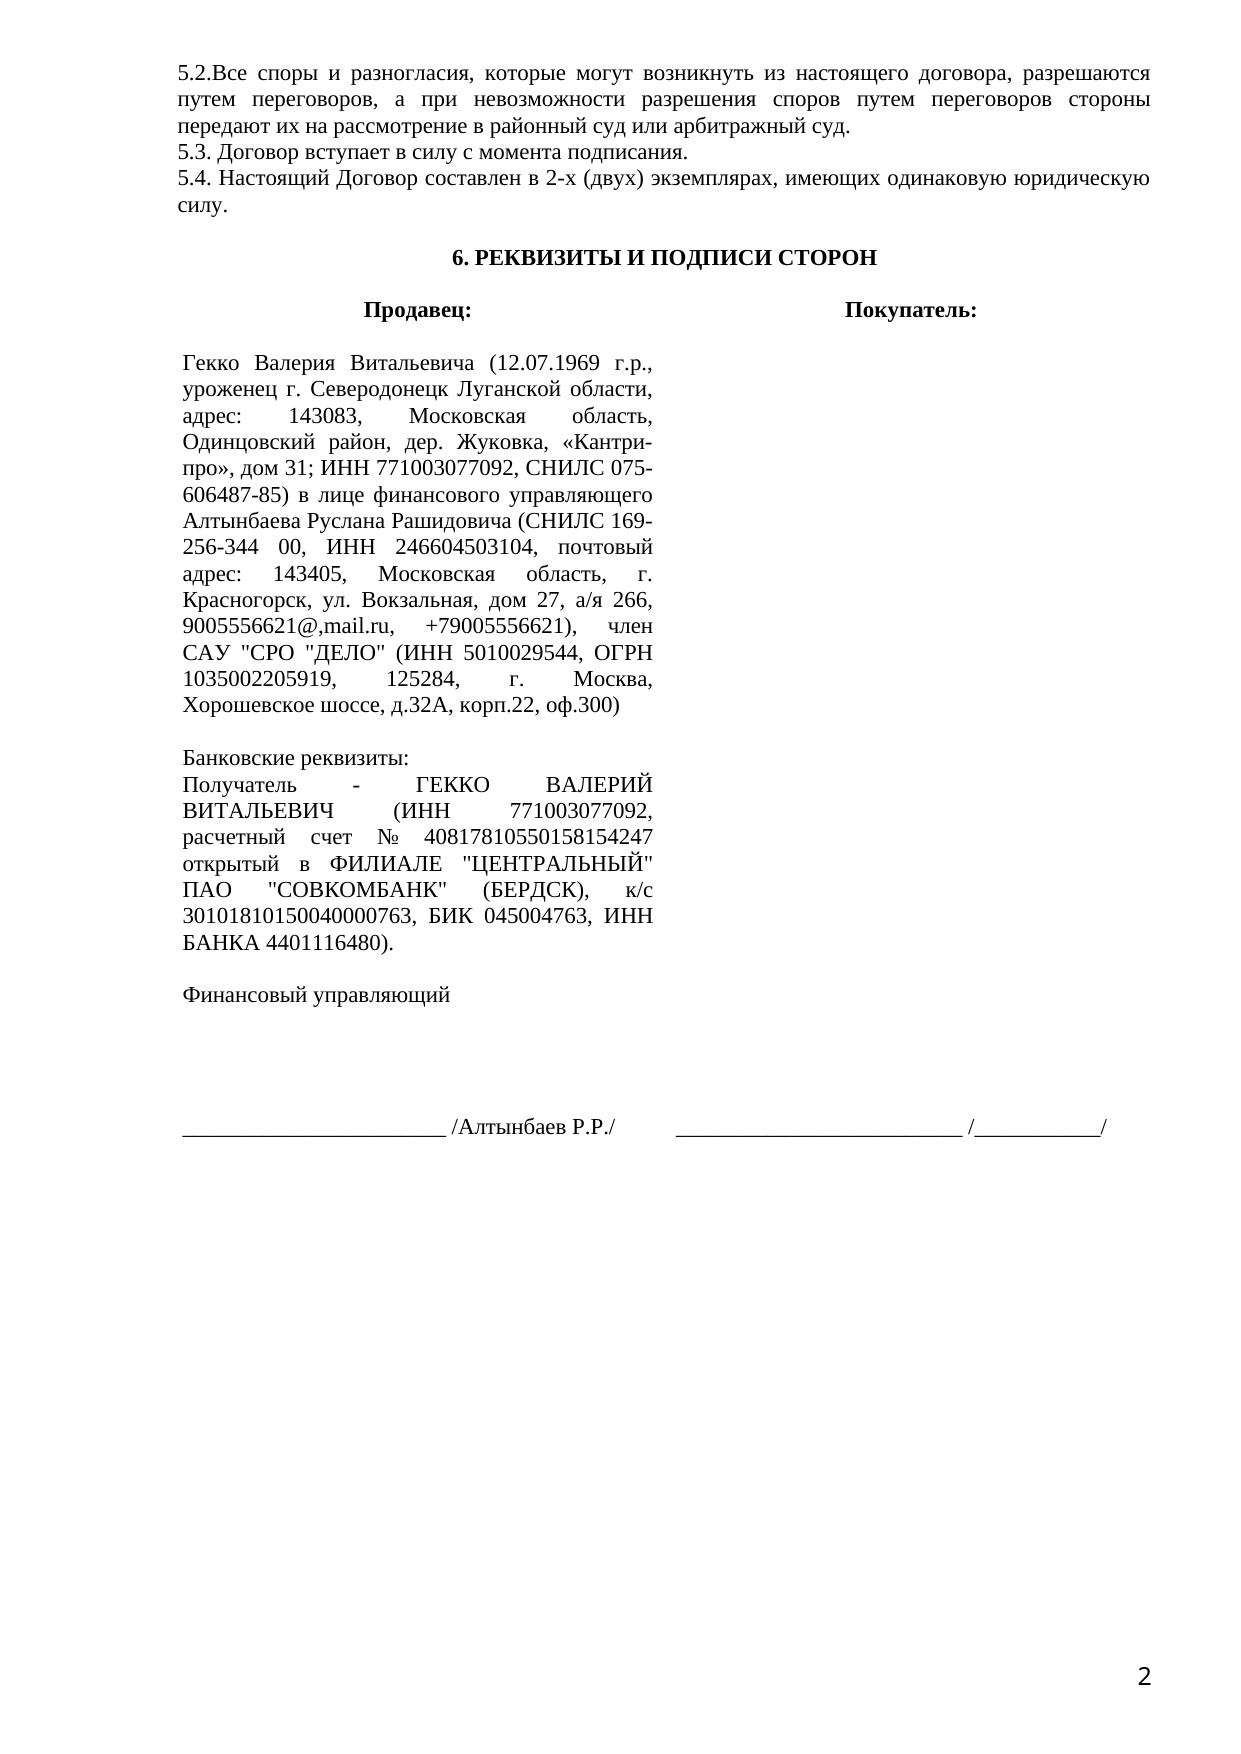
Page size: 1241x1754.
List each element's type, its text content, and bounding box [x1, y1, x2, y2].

table_header Продавец: Гекко Валерия Витальевича (12.07.1969 г.р., уроженец г. Северодонецк Луганской области, адрес: 143083, Московская область, Одинцовский район, дер. Жуковка, «Кантри-про», дом 31; ИНН 771003077092, СНИЛС 075-606487-85) в лице финансового управляющего Алтынбаева Руслана Рашидовича (СНИЛС 169-256-344 00, ИНН 246604503104, почтовый адрес: 143405, Московская область, г. Красногорск, ул. Вокзальная, дом 27, а/я 266, 9005556621@,mail.ru, +79005556621), член САУ "СРО "ДЕЛО" (ИНН 5010029544, ОГРН 1035002205919, 125284, г. Москва, Хорошевское шоссе, д.32А, корп.22, оф.300) Банковские реквизиты: Получатель - ГЕККО ВАЛЕРИЙ ВИТАЛЬЕВИЧ (ИНН 771003077092, расчетный счет № 40817810550158154247 открытый в ФИЛИАЛЕ "ЦЕНТРАЛЬНЫЙ" ПАО "СОВКОМБАНК" (БЕРДСК), к/с 30101810150040000763, БИК 045004763, ИНН БАНКА 4401116480). Финансовый управляющий _______________________ /Алтынбаев Р.Р./ [171, 296, 664, 1139]
table_header Покупатель: _________________________ /___________/ [665, 296, 1158, 1139]
text 6. РЕКВИЗИТЫ И ПОДПИСИ СТОРОН [177, 243, 1152, 270]
text 5.2.Все споры и разногласия, которые могут возникнуть из настоящего договора, разрешаются путем переговоров, а при невозможности разрешения споров путем переговоров стороны передают их на рассмотрение в районный суд или арбитражный суд. [177, 59, 1152, 138]
text 5.4. Настоящий Договор составлен в 2-х (двух) экземплярах, имеющих одинаковую юридическую силу. [177, 164, 1152, 217]
text 5.3. Договор вступает в силу с момента подписания. [177, 138, 1152, 164]
